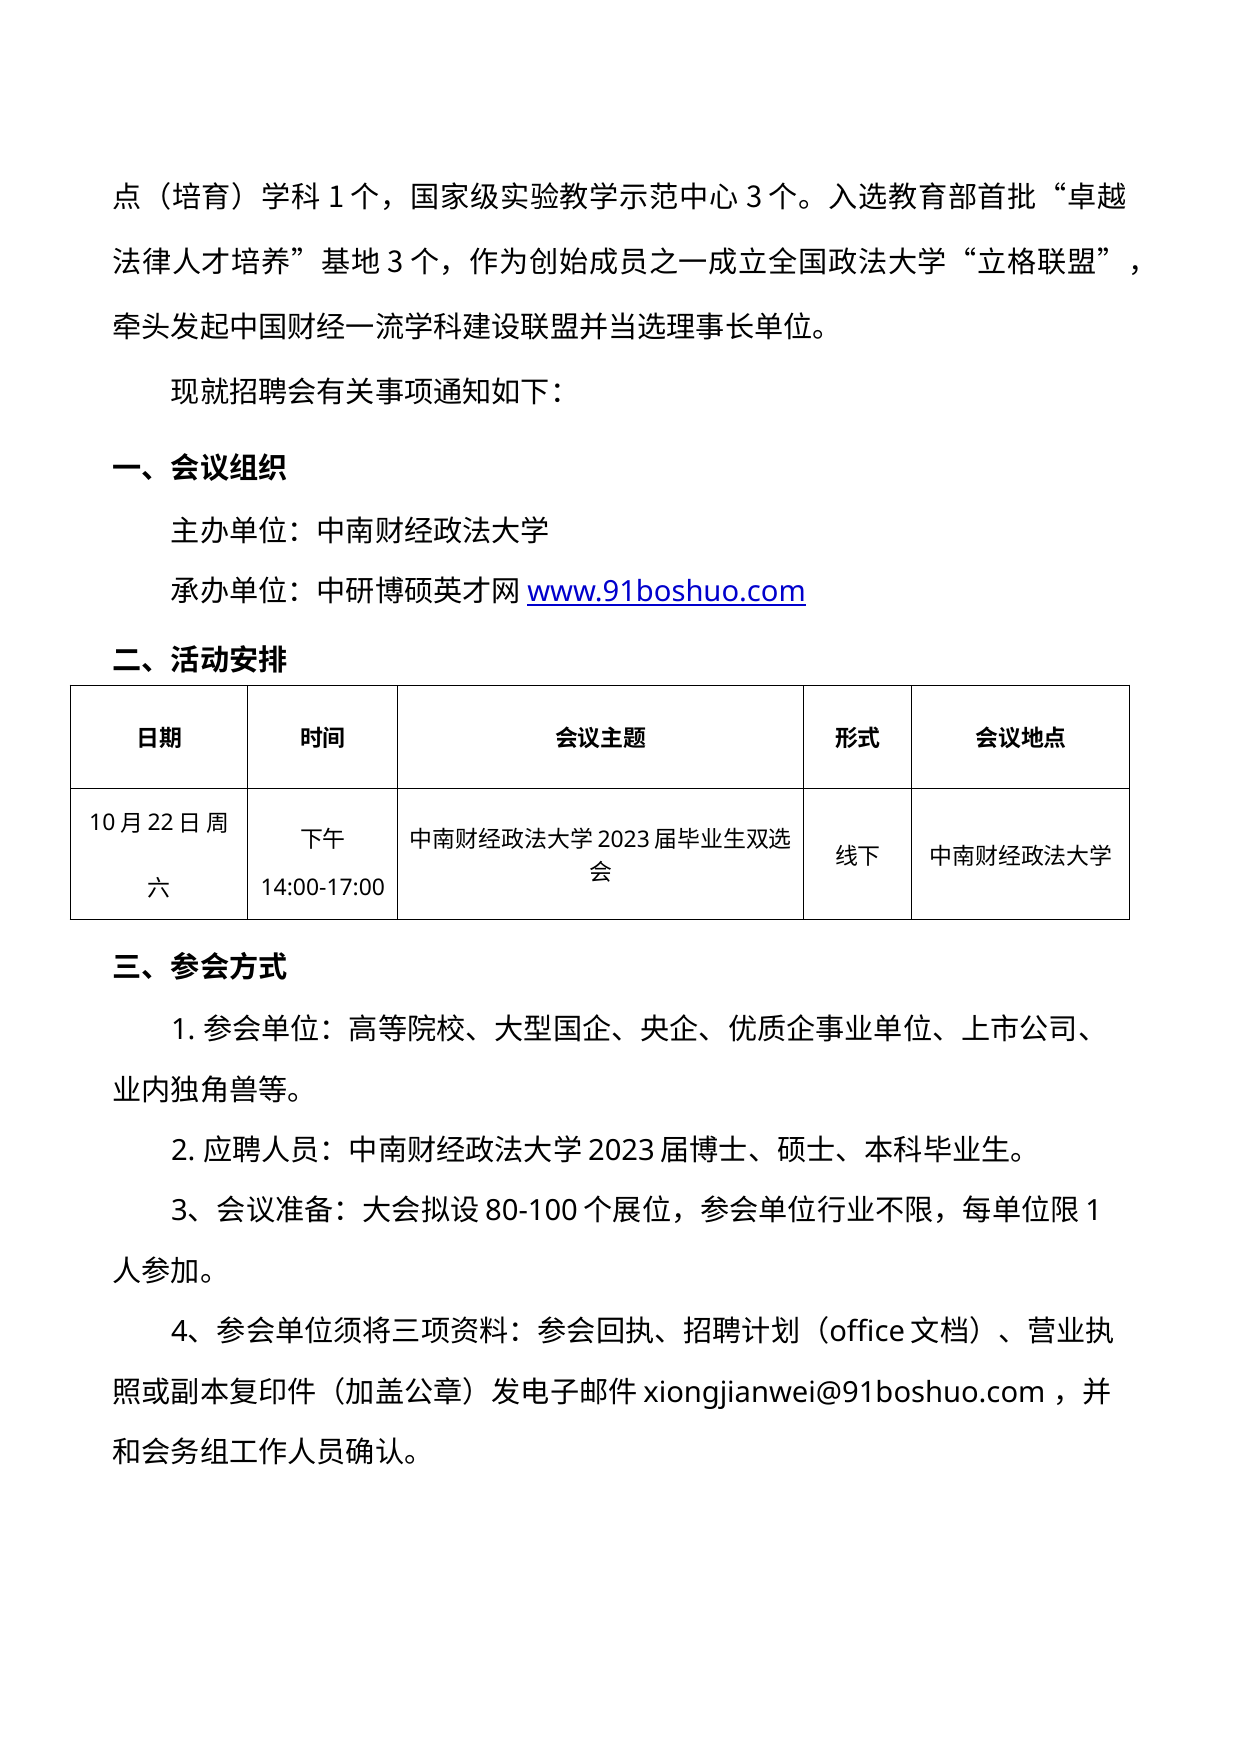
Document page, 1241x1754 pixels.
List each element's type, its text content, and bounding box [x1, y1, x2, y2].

text 一、会议组织 [112, 422, 1128, 493]
table_cell 中南财经政法大学2023届毕业生双选会 [398, 789, 803, 919]
table_header 形式 [804, 686, 911, 788]
text 3、会议准备：大会拟设80-100个展位，参会单位行业不限，每单位限1人参加。 [112, 1172, 1128, 1293]
table_header 会议地点 [912, 686, 1129, 788]
text 4、参会单位须将三项资料：参会回执、招聘计划（office文档）、营业执照或副本复印件（加盖公章）发电子邮件xiongjianwei@91boshuo.com ，并和会务组工作人员确认。 [112, 1293, 1128, 1474]
list 活动安排 [112, 614, 1128, 684]
table_cell 线下 [804, 789, 911, 919]
text 三、参会方式 [112, 920, 1128, 991]
text 承办单位：中研博硕英才网 www.91boshuo.com [112, 553, 1128, 614]
table_cell 中南财经政法大学 [912, 789, 1129, 919]
text 现就招聘会有关事项通知如下： [112, 357, 1128, 422]
text 2. 应聘人员：中南财经政法大学2023届博士、硕士、本科毕业生。 [112, 1112, 1128, 1172]
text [112, 162, 1128, 357]
table_header 会议主题 [398, 686, 803, 788]
text 主办单位：中南财经政法大学 [112, 493, 1128, 553]
text 1. 参会单位：高等院校、大型国企、央企、优质企事业单位、上市公司、业内独角兽等。 [112, 991, 1128, 1112]
table_cell 下午 14:00-17:00 [248, 789, 397, 919]
table_header 时间 [248, 686, 397, 788]
table_header 日期 [71, 686, 247, 788]
table_cell 10月22日 周六 [71, 789, 247, 919]
